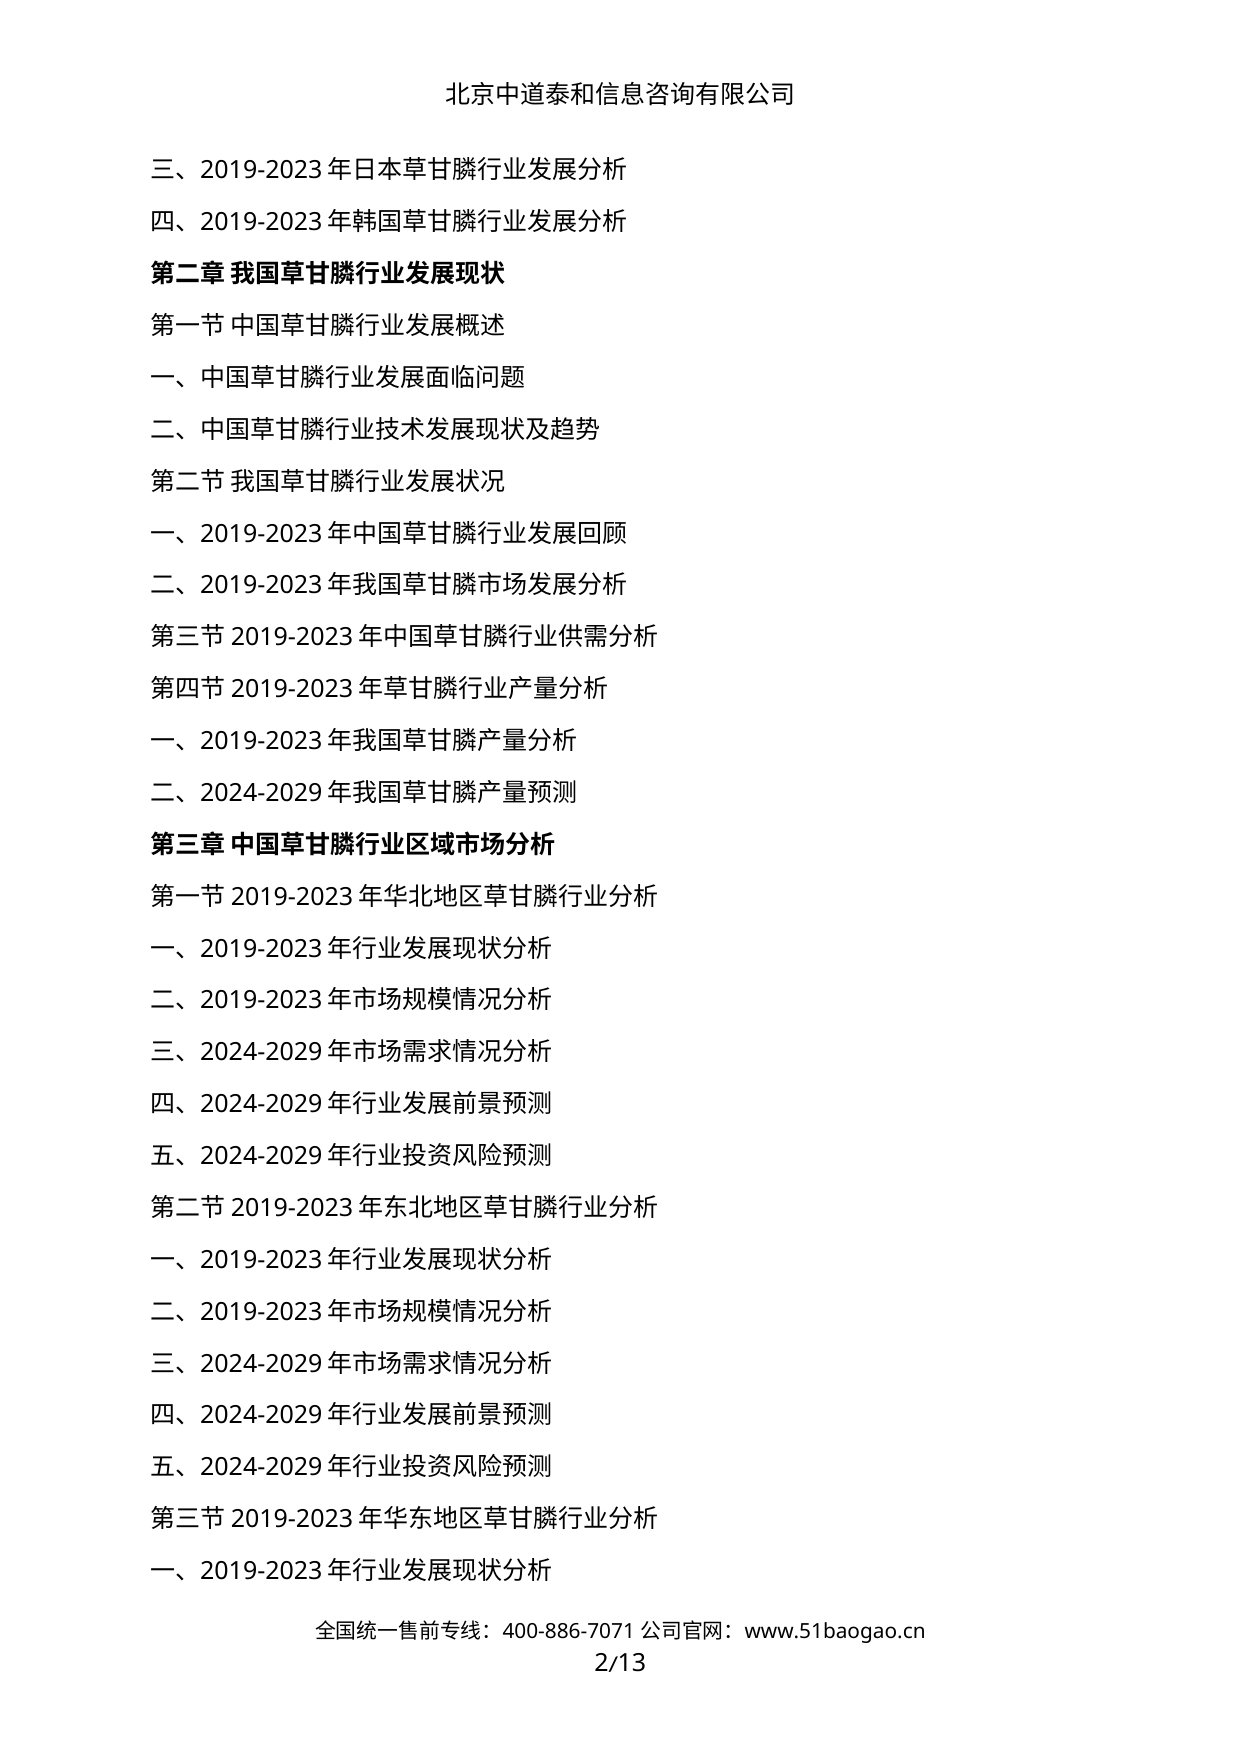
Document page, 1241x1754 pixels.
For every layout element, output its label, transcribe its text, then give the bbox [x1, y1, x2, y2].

text 一、2019-2023年行业发展现状分析 [150, 1239, 1090, 1276]
text 第二章 我国草甘膦行业发展现状 [150, 254, 1090, 290]
text 第一节 2019-2023年华北地区草甘膦行业分析 [150, 876, 1090, 912]
text 二、2024-2029年我国草甘膦产量预测 [150, 772, 1090, 809]
text 二、2019-2023年市场规模情况分析 [150, 1291, 1090, 1327]
text 二、2019-2023年市场规模情况分析 [150, 980, 1090, 1016]
text 二、2019-2023年我国草甘膦市场发展分析 [150, 565, 1090, 601]
text 第二节 我国草甘膦行业发展状况 [150, 461, 1090, 497]
text 一、2019-2023年行业发展现状分析 [150, 928, 1090, 964]
text 第三节 2019-2023年中国草甘膦行业供需分析 [150, 617, 1090, 653]
text 一、2019-2023年中国草甘膦行业发展回顾 [150, 513, 1090, 549]
text 三、2024-2029年市场需求情况分析 [150, 1032, 1090, 1068]
text 四、2024-2029年行业发展前景预测 [150, 1084, 1090, 1120]
text 第四节 2019-2023年草甘膦行业产量分析 [150, 669, 1090, 705]
text 一、中国草甘膦行业发展面临问题 [150, 357, 1090, 394]
text 第一节 中国草甘膦行业发展概述 [150, 306, 1090, 342]
text 五、2024-2029年行业投资风险预测 [150, 1447, 1090, 1483]
text 四、2024-2029年行业发展前景预测 [150, 1395, 1090, 1431]
text 第二节 2019-2023年东北地区草甘膦行业分析 [150, 1187, 1090, 1224]
text 第三节 2019-2023年华东地区草甘膦行业分析 [150, 1499, 1090, 1535]
text 四、2019-2023年韩国草甘膦行业发展分析 [150, 202, 1090, 238]
text 三、2024-2029年市场需求情况分析 [150, 1343, 1090, 1379]
text 二、中国草甘膦行业技术发展现状及趋势 [150, 409, 1090, 446]
text 第三章 中国草甘膦行业区域市场分析 [150, 824, 1090, 861]
text 三、2019-2023年日本草甘膦行业发展分析 [150, 150, 1090, 186]
text 一、2019-2023年行业发展现状分析 [150, 1551, 1090, 1587]
text 五、2024-2029年行业投资风险预测 [150, 1136, 1090, 1172]
text 一、2019-2023年我国草甘膦产量分析 [150, 721, 1090, 757]
